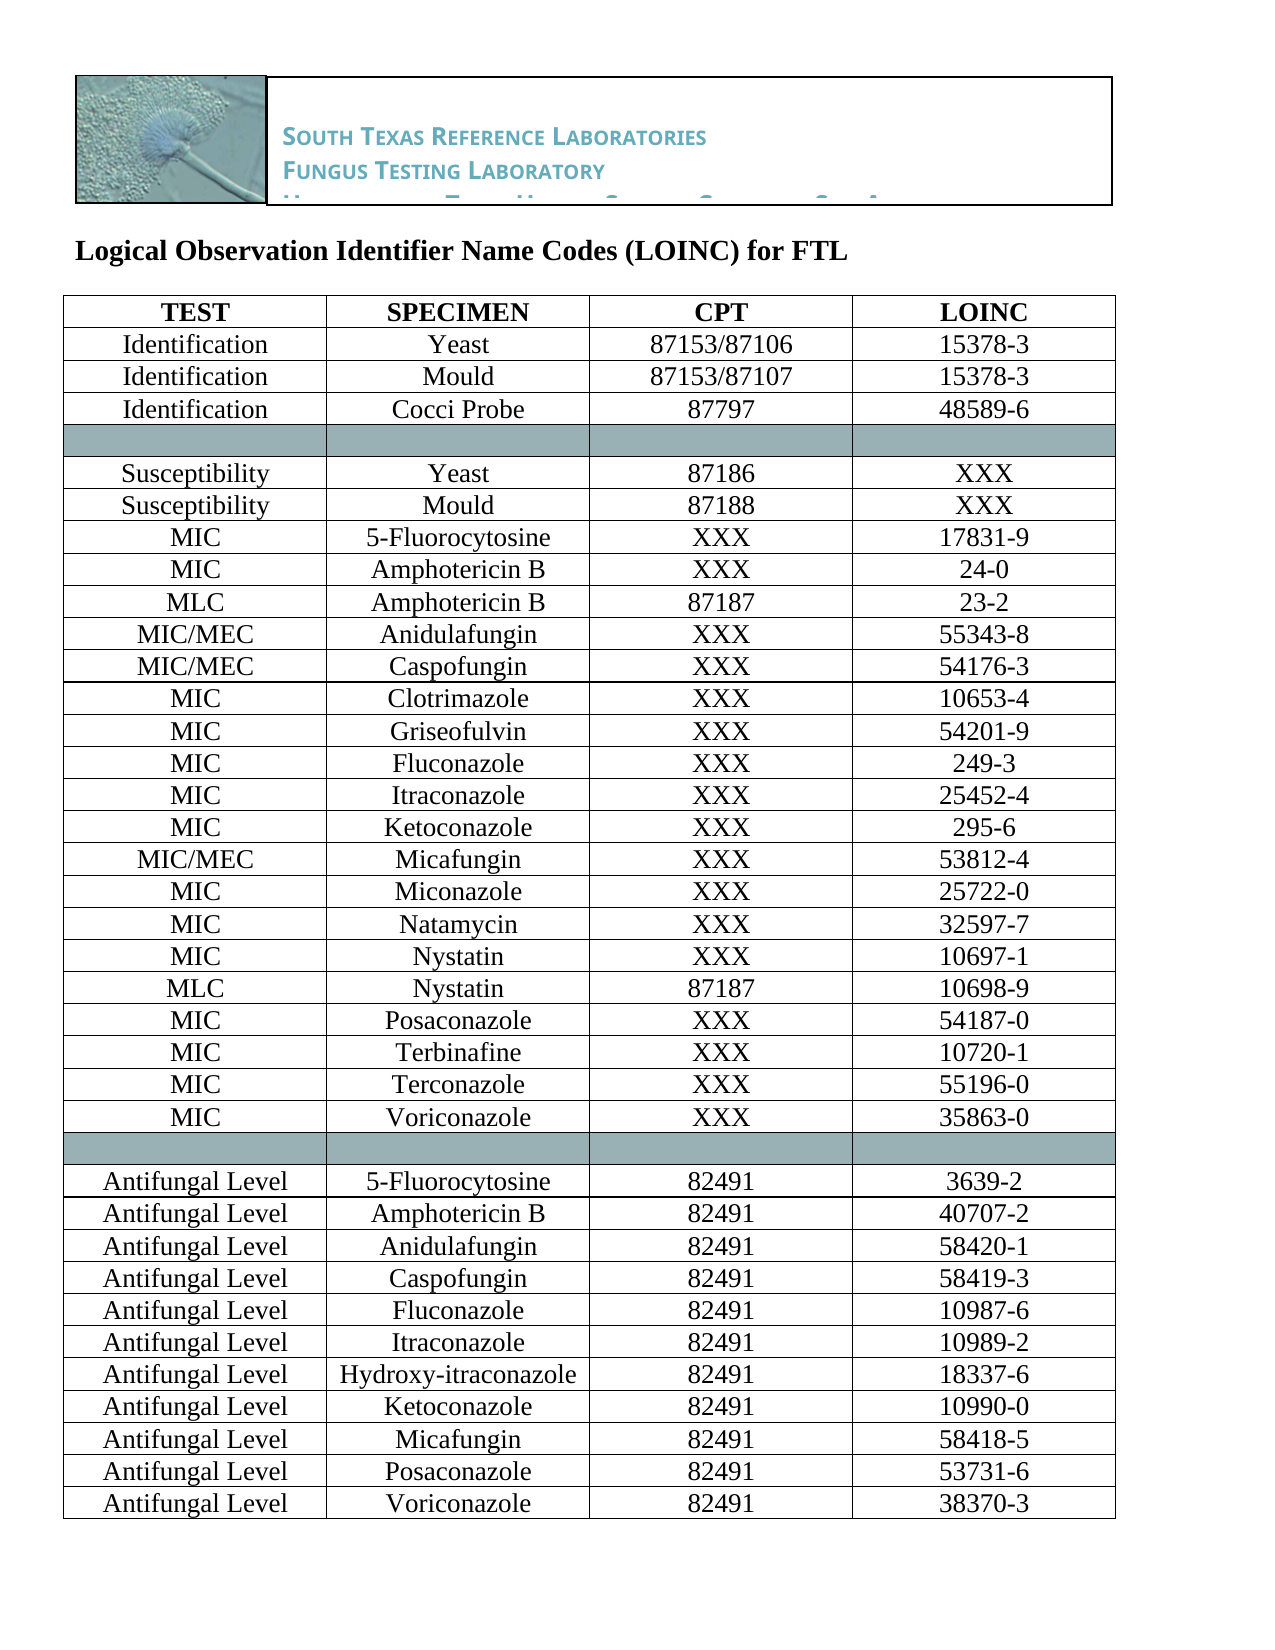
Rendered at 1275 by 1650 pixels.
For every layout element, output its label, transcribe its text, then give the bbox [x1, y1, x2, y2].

table_cell MIC [64, 747, 326, 778]
table_cell Susceptibility [64, 489, 326, 520]
table_cell 54176-3 [853, 650, 1115, 681]
table_cell 82491 [590, 1262, 852, 1293]
table_cell 82491 [590, 1487, 852, 1518]
table_cell Amphotericin B [327, 586, 589, 617]
table_cell 10697-1 [853, 940, 1115, 971]
table_cell MLC [64, 586, 326, 617]
table_cell Caspofungin [327, 1262, 589, 1293]
table_cell 10989-2 [853, 1326, 1115, 1357]
table_cell MIC [64, 876, 326, 907]
table_cell 82491 [590, 1391, 852, 1422]
table_cell [64, 425, 326, 456]
table_cell Amphotericin B [327, 554, 589, 585]
table_cell Antifungal Level [64, 1358, 326, 1389]
table_cell 10653-4 [853, 683, 1115, 713]
table_cell 82491 [590, 1294, 852, 1325]
table_cell 87186 [590, 457, 852, 488]
table_cell 82491 [590, 1423, 852, 1454]
table_cell Mould [327, 489, 589, 520]
table_cell [327, 1133, 589, 1164]
table_cell 48589-6 [853, 393, 1115, 424]
table_cell Fluconazole [327, 747, 589, 778]
picture [75, 75, 267, 204]
table_cell Susceptibility [64, 457, 326, 488]
table_cell Posaconazole [327, 1004, 589, 1035]
table_cell 25452-4 [853, 779, 1115, 810]
table_cell Ketoconazole [327, 1391, 589, 1422]
table_cell 24-0 [853, 554, 1115, 585]
table_cell MLC [64, 972, 326, 1003]
table_cell 82491 [590, 1230, 852, 1261]
table_cell Antifungal Level [64, 1198, 326, 1228]
table_cell Antifungal Level [64, 1294, 326, 1325]
table_cell XXX [590, 683, 852, 713]
table_cell Micafungin [327, 843, 589, 874]
table_cell MIC [64, 1004, 326, 1035]
table_cell Itraconazole [327, 779, 589, 810]
table_cell XXX [590, 618, 852, 649]
table_cell XXX [590, 1004, 852, 1035]
table_cell Yeast [327, 457, 589, 488]
table_cell XXX [590, 940, 852, 971]
table_cell MIC [64, 811, 326, 842]
table_cell XXX [590, 908, 852, 939]
table_cell Itraconazole [327, 1326, 589, 1357]
table_cell Antifungal Level [64, 1165, 326, 1196]
table_cell 54187-0 [853, 1004, 1115, 1035]
table_cell Griseofulvin [327, 715, 589, 746]
table_cell Antifungal Level [64, 1262, 326, 1293]
table_cell 82491 [590, 1358, 852, 1389]
table_cell Antifungal Level [64, 1487, 326, 1518]
table_cell Voriconazole [327, 1101, 589, 1132]
table_cell XXX [590, 811, 852, 842]
table_cell Hydroxy-itraconazole [327, 1358, 589, 1389]
table_cell 87187 [590, 586, 852, 617]
table_cell Antifungal Level [64, 1423, 326, 1454]
table_cell [590, 1133, 852, 1164]
table_cell XXX [590, 876, 852, 907]
table_cell 38370-3 [853, 1487, 1115, 1518]
table_header LOINC [853, 296, 1115, 327]
table_cell MIC [64, 1036, 326, 1068]
table_cell Ketoconazole [327, 811, 589, 842]
table_cell MIC/MEC [64, 650, 326, 681]
table_cell 10720-1 [853, 1036, 1115, 1068]
table_cell XXX [590, 779, 852, 810]
table_cell MIC [64, 1069, 326, 1100]
table_cell 87797 [590, 393, 852, 424]
table_cell 58420-1 [853, 1230, 1115, 1261]
table_cell Anidulafungin [327, 1230, 589, 1261]
table_cell Anidulafungin [327, 618, 589, 649]
table_cell 10698-9 [853, 972, 1115, 1003]
table_cell XXX [590, 1069, 852, 1100]
table_cell 10990-0 [853, 1391, 1115, 1422]
table_cell Antifungal Level [64, 1230, 326, 1261]
table_cell Clotrimazole [327, 683, 589, 713]
table_cell 58418-5 [853, 1423, 1115, 1454]
table_cell 87153/87107 [590, 361, 852, 392]
table_cell 5-Fluorocytosine [327, 521, 589, 553]
table_cell Miconazole [327, 876, 589, 907]
table_cell 82491 [590, 1165, 852, 1196]
table_cell 53812-4 [853, 843, 1115, 874]
table_cell Antifungal Level [64, 1391, 326, 1422]
table_cell 53731-6 [853, 1455, 1115, 1486]
table_cell [64, 1133, 326, 1164]
table_cell MIC [64, 940, 326, 971]
table_cell Cocci Probe [327, 393, 589, 424]
table_cell 3639-2 [853, 1165, 1115, 1196]
table_cell MIC [64, 554, 326, 585]
table_cell Yeast [327, 328, 589, 359]
table_cell XXX [590, 843, 852, 874]
text Logical Observation Identifier Name Codes (LOINC) for FTL [75, 233, 1200, 266]
table_cell Posaconazole [327, 1455, 589, 1486]
table_cell MIC [64, 715, 326, 746]
table_cell 35863-0 [853, 1101, 1115, 1132]
table_header CPT [590, 296, 852, 327]
table_cell Voriconazole [327, 1487, 589, 1518]
table_cell 295-6 [853, 811, 1115, 842]
table_cell 15378-3 [853, 361, 1115, 392]
table_cell 23-2 [853, 586, 1115, 617]
table_cell MIC [64, 521, 326, 553]
table_cell Micafungin [327, 1423, 589, 1454]
table_cell XXX [590, 650, 852, 681]
table_cell Terconazole [327, 1069, 589, 1100]
table_cell Antifungal Level [64, 1326, 326, 1357]
table_cell 15378-3 [853, 328, 1115, 359]
table_cell [590, 425, 852, 456]
table_cell MIC [64, 1101, 326, 1132]
table_header TEST [64, 296, 326, 327]
table_cell XXX [590, 715, 852, 746]
table_cell Identification [64, 328, 326, 359]
table_cell [853, 1133, 1115, 1164]
table_cell 54201-9 [853, 715, 1115, 746]
table_cell XXX [590, 1101, 852, 1132]
table_cell MIC/MEC [64, 843, 326, 874]
table_cell 18337-6 [853, 1358, 1115, 1389]
table_cell Terbinafine [327, 1036, 589, 1068]
table_cell XXX [590, 1036, 852, 1068]
table_cell 5-Fluorocytosine [327, 1165, 589, 1196]
table_cell 32597-7 [853, 908, 1115, 939]
table_cell XXX [590, 747, 852, 778]
table_cell 17831-9 [853, 521, 1115, 553]
table_cell XXX [590, 521, 852, 553]
table_cell 87187 [590, 972, 852, 1003]
table_cell Identification [64, 361, 326, 392]
table_cell Fluconazole [327, 1294, 589, 1325]
table_cell 10987-6 [853, 1294, 1115, 1325]
table_cell 87153/87106 [590, 328, 852, 359]
table_cell Nystatin [327, 972, 589, 1003]
table_cell 249-3 [853, 747, 1115, 778]
table_cell XXX [853, 489, 1115, 520]
table_cell 82491 [590, 1198, 852, 1228]
table_cell 82491 [590, 1455, 852, 1486]
table_cell 87188 [590, 489, 852, 520]
table_cell [327, 425, 589, 456]
table_cell Mould [327, 361, 589, 392]
table_cell Amphotericin B [327, 1198, 589, 1228]
table_cell 55196-0 [853, 1069, 1115, 1100]
table_cell 25722-0 [853, 876, 1115, 907]
table_cell MIC/MEC [64, 618, 326, 649]
table_cell Identification [64, 393, 326, 424]
table_cell Antifungal Level [64, 1455, 326, 1486]
table_cell MIC [64, 779, 326, 810]
table_cell MIC [64, 908, 326, 939]
table_cell Caspofungin [327, 650, 589, 681]
table_cell Nystatin [327, 940, 589, 971]
table_cell 82491 [590, 1326, 852, 1357]
table_header SPECIMEN [327, 296, 589, 327]
table_cell Natamycin [327, 908, 589, 939]
table_cell XXX [590, 554, 852, 585]
table_cell 58419-3 [853, 1262, 1115, 1293]
table_cell XXX [853, 457, 1115, 488]
table_cell [853, 425, 1115, 456]
table_cell MIC [64, 683, 326, 713]
table_cell 40707-2 [853, 1198, 1115, 1228]
table_cell 55343-8 [853, 618, 1115, 649]
